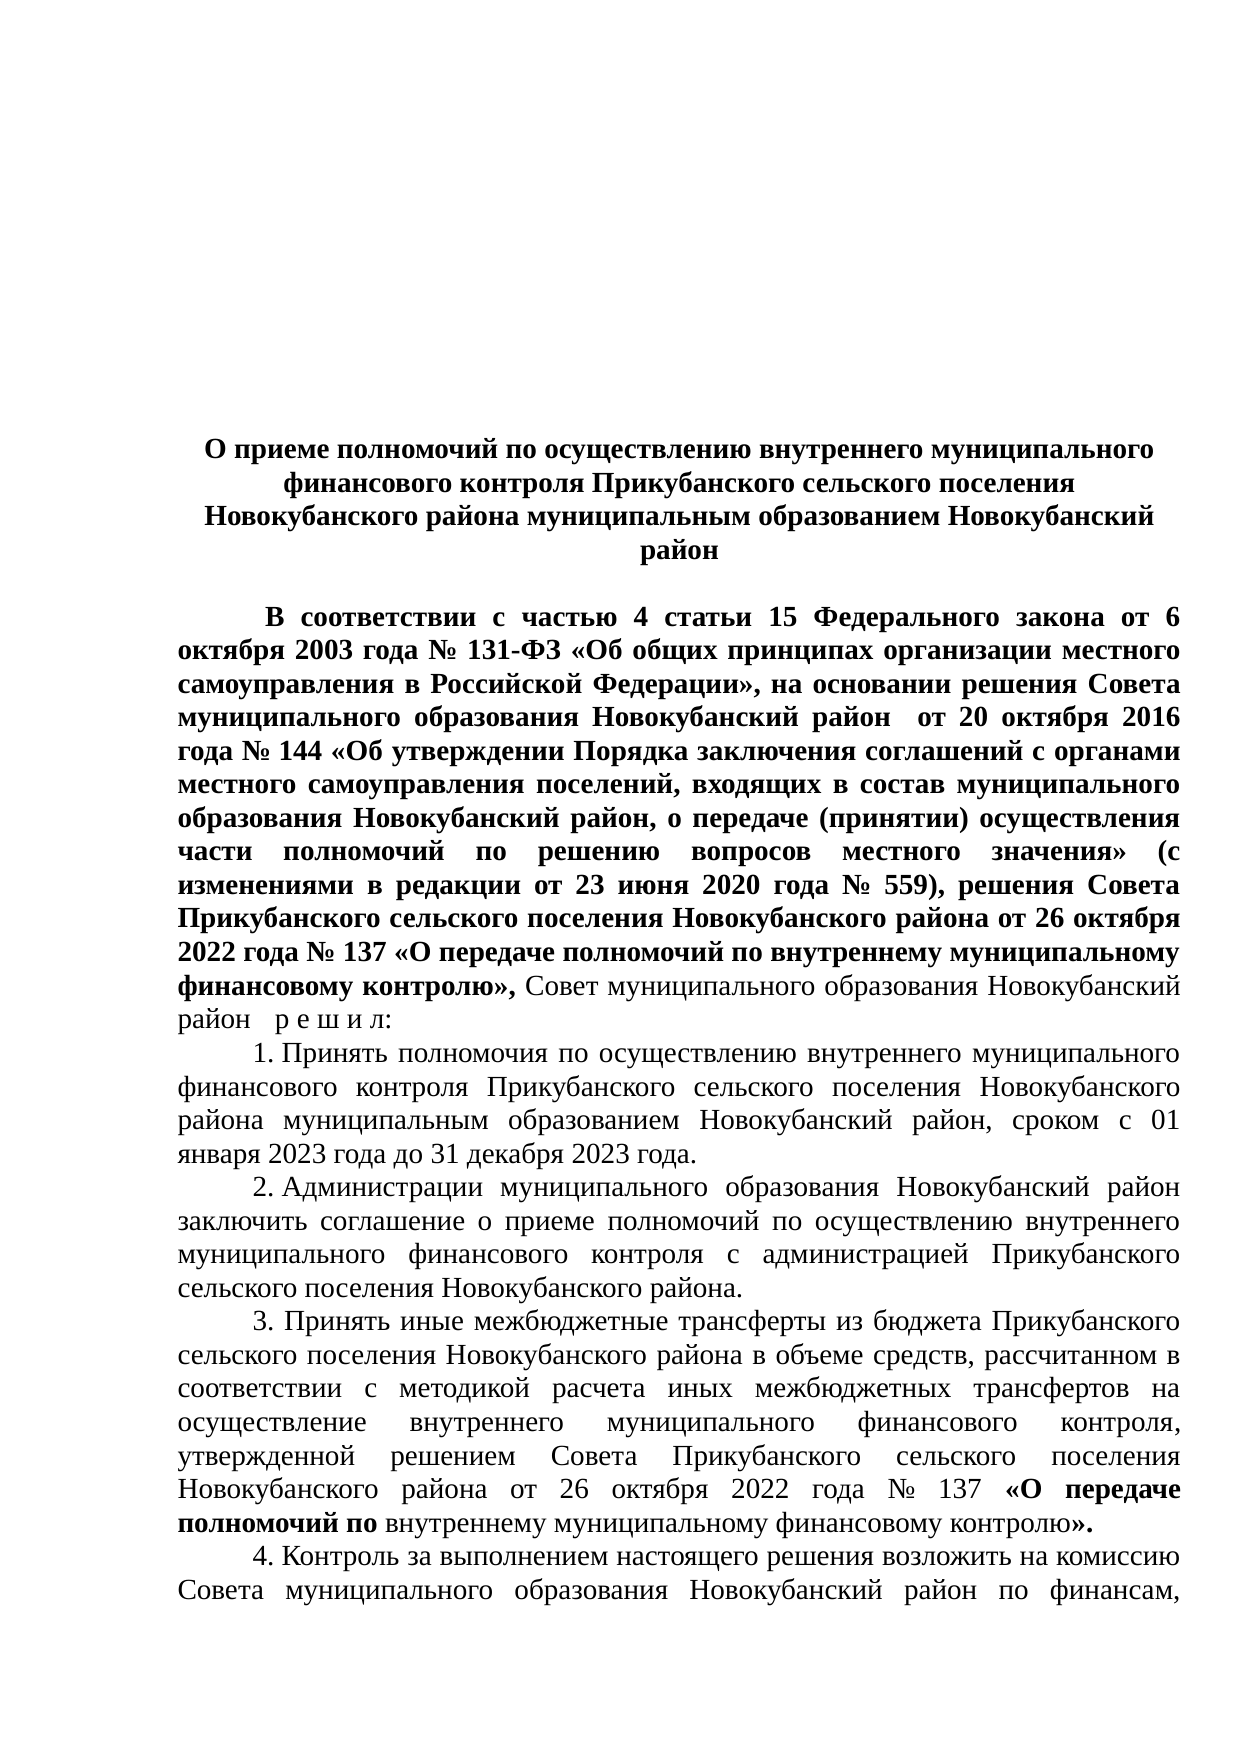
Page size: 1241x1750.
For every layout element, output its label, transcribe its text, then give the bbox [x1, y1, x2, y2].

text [177, 1538, 1181, 1605]
text О приеме полномочий по осуществлению внутреннего муниципального финансового контроля Прикубанского сельского поселения Новокубанского района муниципальным образованием Новокубанский район [177, 431, 1181, 566]
text 2. Администрации муниципального образования Новокубанский район заключить соглашение о приеме полномочий по осуществлению внутреннего муниципального финансового контроля с администрацией Прикубанского сельского поселения Новокубанского района. [177, 1169, 1181, 1303]
text 1. Принять полномочия по осуществлению внутреннего муниципального финансового контроля Прикубанского сельского поселения Новокубанского района муниципальным образованием Новокубанский район, сроком с 01 января 2023 года до 31 декабря 2023 года. [177, 1035, 1181, 1169]
text В соответствии с частью 4 статьи 15 Федерального закона от 6 октября 2003 года № 131-ФЗ «Об общих принципах организации местного самоуправления в Российской Федерации», на основании решения Совета муниципального образования Новокубанский район от 20 октября 2016 года № 144 «Об утверждении Порядка заключения соглашений с органами местного самоуправления поселений, входящих в состав муниципального образования Новокубанский район, о передаче (принятии) осуществления части полномочий по решению вопросов местного значения» (с изменениями в редакции от 23 июня 2020 года № 559), решения Совета Прикубанского сельского поселения Новокубанского района от 26 октября 2022 года № 137 «О передаче полномочий по внутреннему муниципальному финансовому контролю», Совет муниципального образования Новокубанский район р е ш и л: [177, 599, 1181, 1035]
text 3. Принять иные межбюджетные трансферты из бюджета Прикубанского сельского поселения Новокубанского района в объеме средств, рассчитанном в соответствии с методикой расчета иных межбюджетных трансфертов на осуществление внутреннего муниципального финансового контроля, утвержденной решением Совета Прикубанского сельского поселения Новокубанского района от 26 октября 2022 года № 137 «О передаче полномочий по внутреннему муниципальному финансовому контролю». [177, 1303, 1181, 1538]
